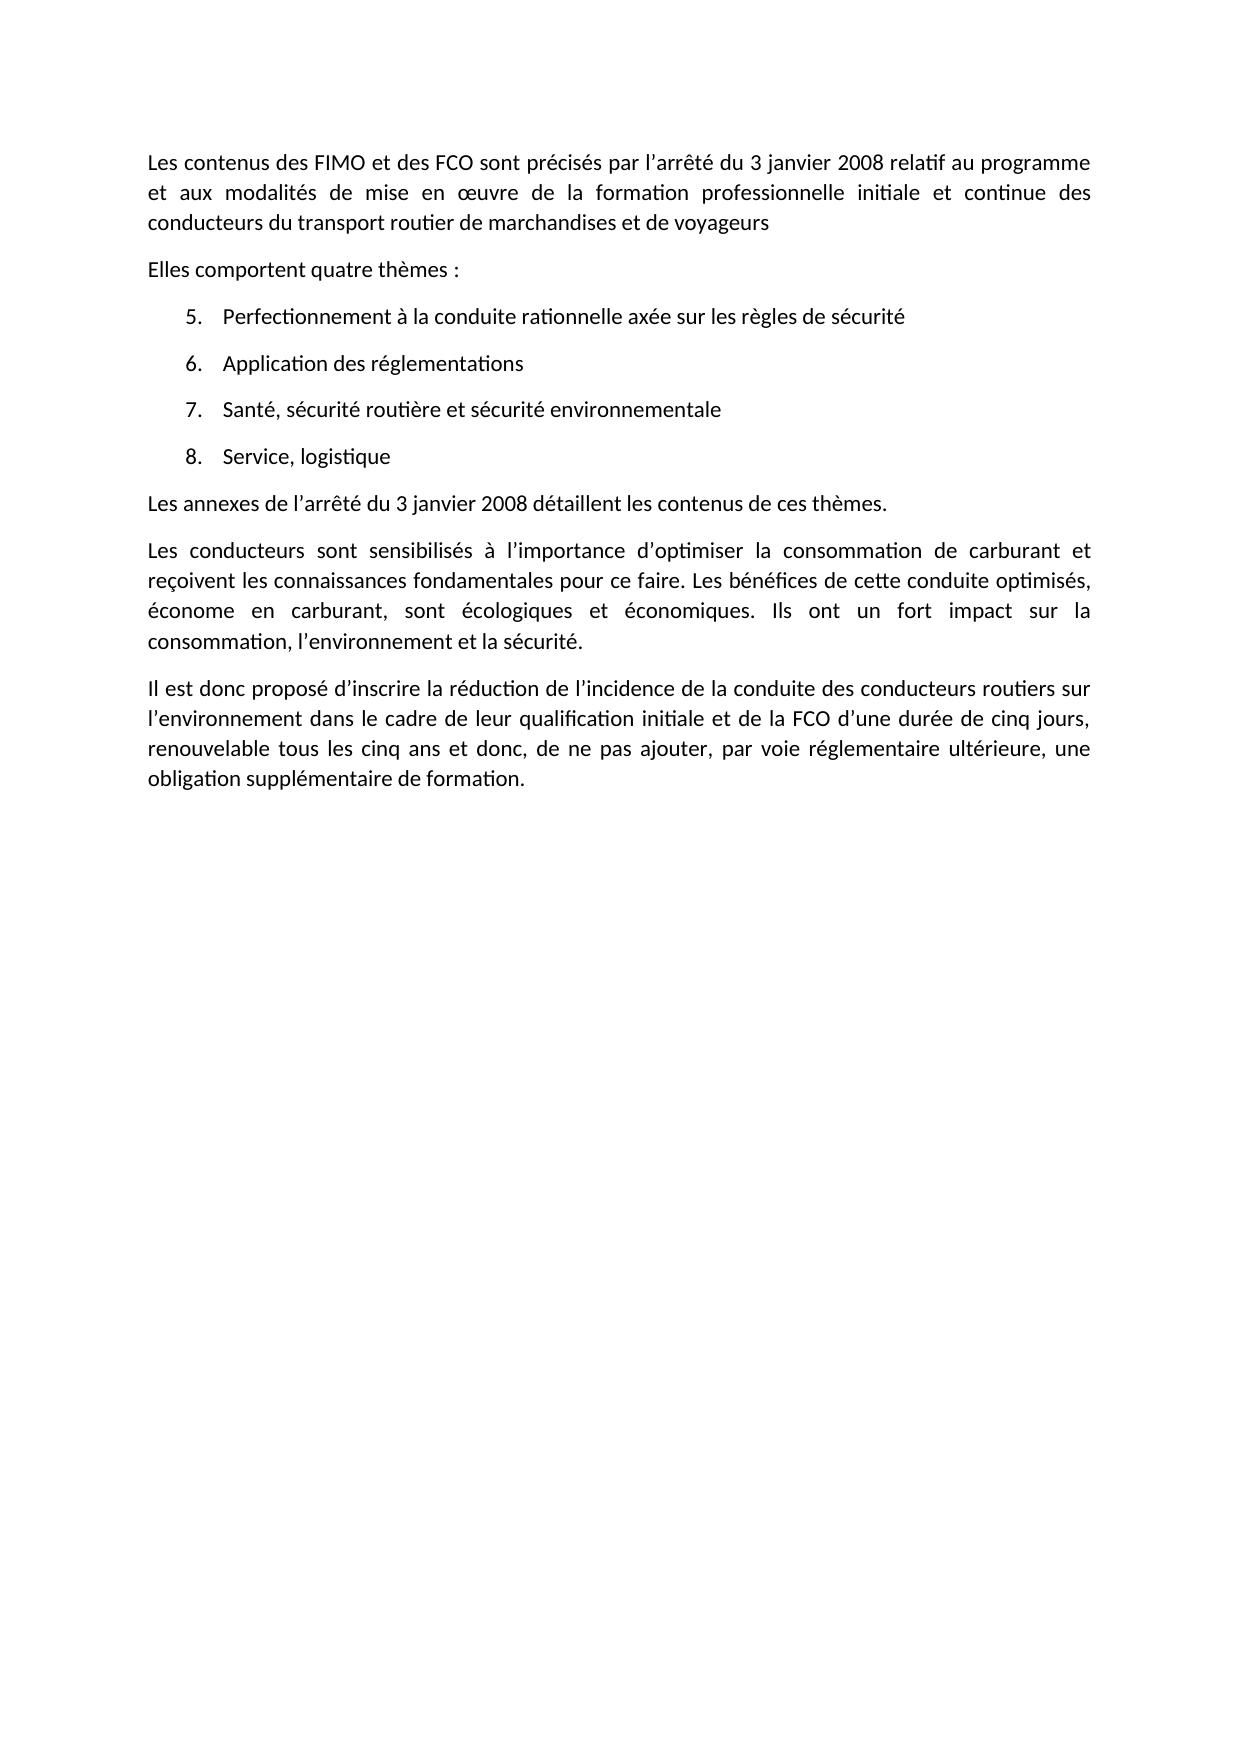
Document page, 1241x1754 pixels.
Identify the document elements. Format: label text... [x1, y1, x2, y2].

text Elles comportent quatre thèmes : [148, 255, 1093, 283]
list Santé, sécurité routière et sécurité environnementale [185, 396, 1093, 423]
text Les contenus des FIMO et des FCO sont précisés par l’arrêté du 3 janvier 2008 relatif au programme et aux modalités de mise en œuvre de la formation professionnelle initiale et continue des conducteurs du transport routier de marchandises et de voyageurs [148, 148, 1093, 236]
text Les annexes de l’arrêté du 3 janvier 2008 détaillent les contenus de ces thèmes. [148, 489, 1093, 517]
list Perfectionnement à la conduite rationnelle axée sur les règles de sécurité [185, 302, 1093, 330]
text Les conducteurs sont sensibilisés à l’importance d’optimiser la consommation de carburant et reçoivent les connaissances fondamentales pour ce faire. Les bénéfices de cette conduite optimisés, économe en carburant, sont écologiques et économiques. Ils ont un fort impact sur la consommation, l’environnement et la sécurité. [148, 536, 1093, 655]
list Application des réglementations [185, 349, 1093, 377]
list Service, logistique [185, 442, 1093, 470]
text Il est donc proposé d’inscrire la réduction de l’incidence de la conduite des conducteurs routiers sur l’environnement dans le cadre de leur qualification initiale et de la FCO d’une durée de cinq jours, renouvelable tous les cinq ans et donc, de ne pas ajouter, par voie réglementaire ultérieure, une obligation supplémentaire de formation. [148, 674, 1093, 792]
